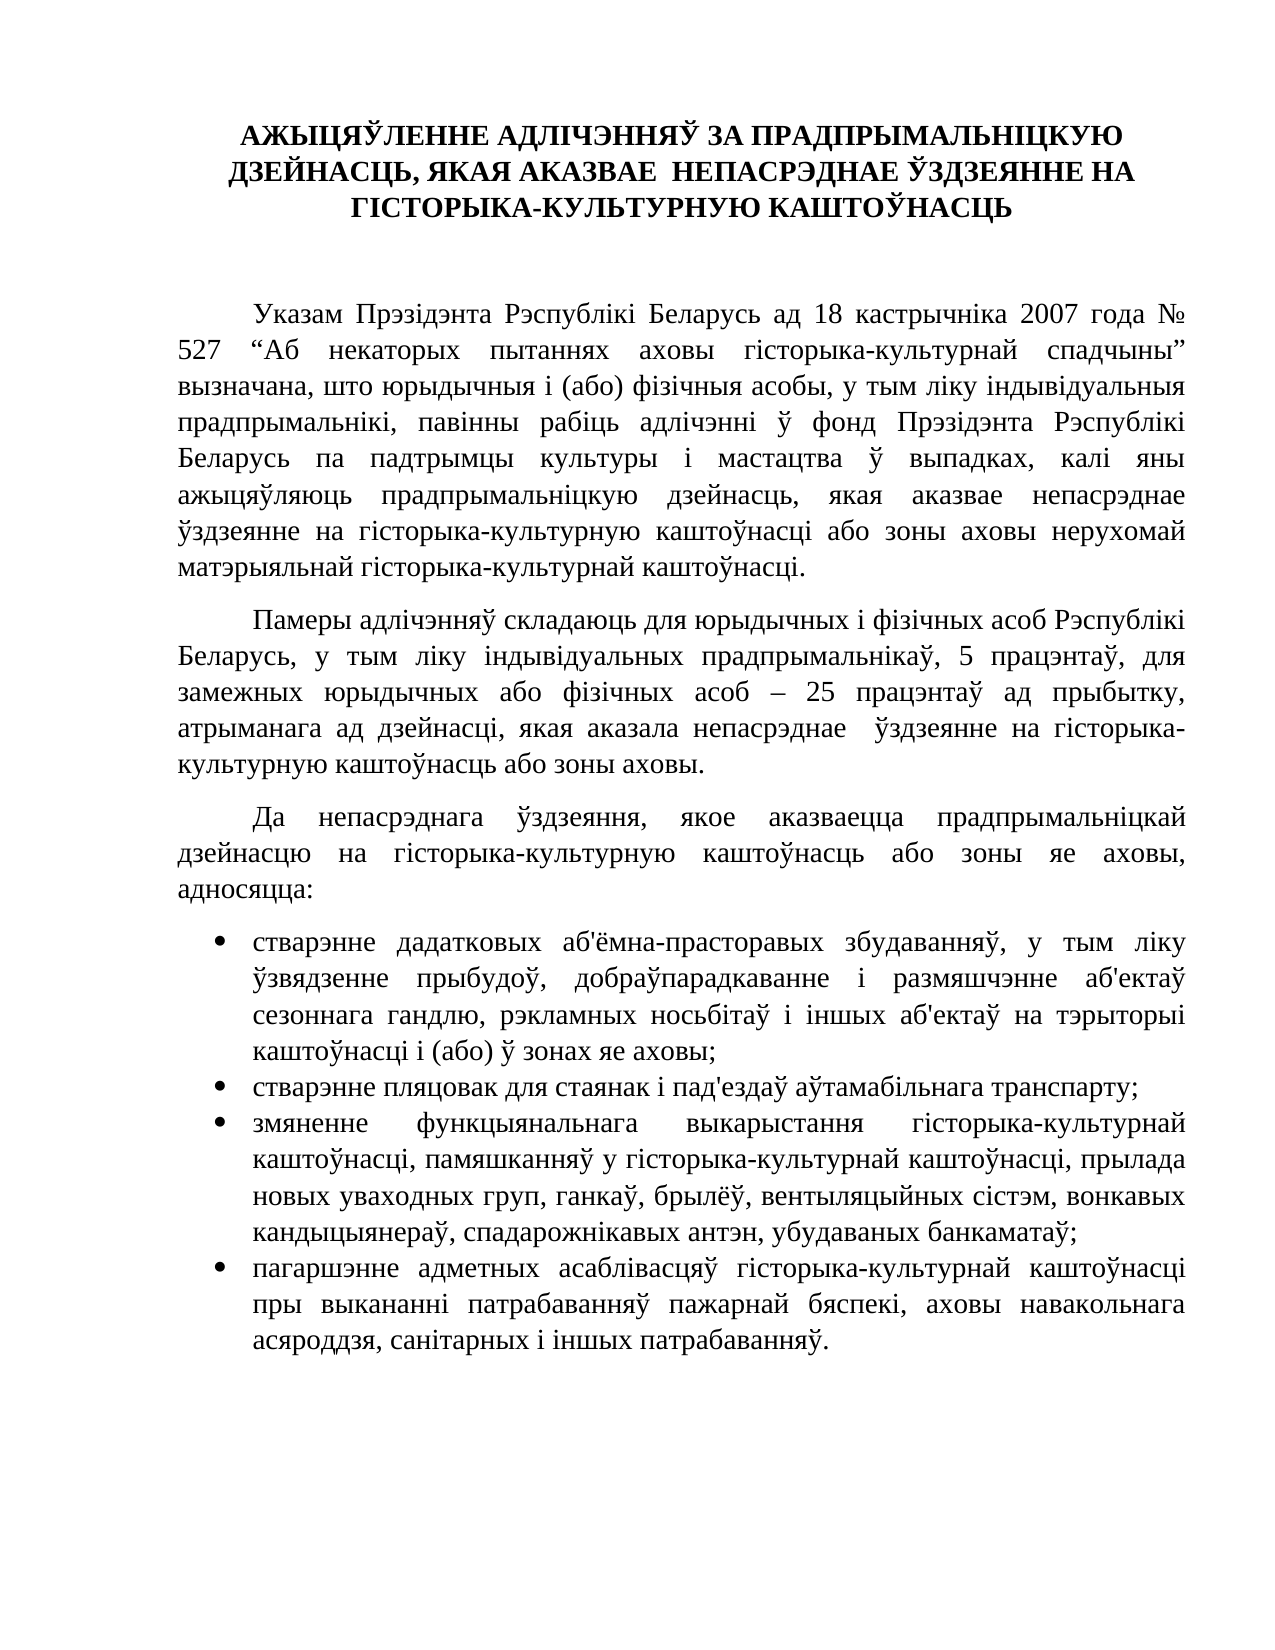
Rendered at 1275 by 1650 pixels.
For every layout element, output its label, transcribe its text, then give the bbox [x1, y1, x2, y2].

list стварэнне пляцовак для стаянак і пад'ездаў аўтамабільнага транспарту; [215, 1069, 1186, 1103]
list змяненне функцыянальнага выкарыстання гісторыка-культурнай каштоўнасці, памяшканняў у гісторыка-культурнай каштоўнасці, прылада новых уваходных груп, ганкаў, брылёў, вентыляцыйных сістэм, вонкавых кандыцыянераў, спадарожнікавых антэн, убудаваных банкаматаў; [215, 1105, 1186, 1247]
list стварэнне дадатковых аб'ёмна-прасторавых збудаванняў, у тым ліку ўзвядзенне прыбудоў, добраўпарадкаванне і размяшчэнне аб'ектаў сезоннага гандлю, рэкламных носьбітаў і іншых аб'ектаў на тэрыторыі каштоўнасці і (або) ў зонах яе аховы; [215, 924, 1186, 1066]
text Памеры адлічэнняў складаюць для юрыдычных і фізічных асоб Рэспублікі Беларусь, у тым ліку індывідуальных прадпрымальнікаў, 5 працэнтаў, для замежных юрыдычных або фізічных асоб – 25 працэнтаў ад прыбытку, атрыманага ад дзейнасці, якая аказала непасрэднае ўздзеянне на гісторыка-культурную каштоўнасць або зоны аховы. [177, 602, 1186, 780]
text АЖЫЦЯЎЛЕННЕ АДЛІЧЭННЯЎ ЗА ПРАДПРЫМАЛЬНІЦКУЮ ДЗЕЙНАСЦЬ, ЯКАЯ АКАЗВАЕ НЕПАСРЭДНАЕ ЎЗДЗЕЯННЕ НА ГІСТОРЫКА-КУЛЬТУРНУЮ КАШТОЎНАСЦЬ [177, 118, 1186, 224]
text Указам Прэзідэнта Рэспублікі Беларусь ад 18 кастрычніка 2007 года № 527 “Аб некаторых пытаннях аховы гісторыка-культурнай спадчыны” вызначана, што юрыдычныя і (або) фізічныя асобы, у тым ліку індывідуальныя прадпрымальнікі, павінны рабіць адлічэнні ў фонд Прэзідэнта Рэспублікі Беларусь па падтрымцы культуры і мастацтва ў выпадках, калі яны ажыцяўляюць прадпрымальніцкую дзейнасць, якая аказвае непасрэднае ўздзеянне на гісторыка-культурную каштоўнасці або зоны аховы нерухомай матэрыяльнай гісторыка-культурнай каштоўнасці. [177, 296, 1186, 583]
list пагаршэнне адметных асаблівасцяў гісторыка-культурнай каштоўнасці пры выкананні патрабаванняў пажарнай бяспекі, аховы навакольнага асяроддзя, санітарных і іншых патрабаванняў. [215, 1250, 1186, 1356]
text Да непасрэднага ўздзеяння, якое аказваецца прадпрымальніцкай дзейнасцю на гісторыка-культурную каштоўнасць або зоны яе аховы, адносяцца: [177, 799, 1186, 905]
